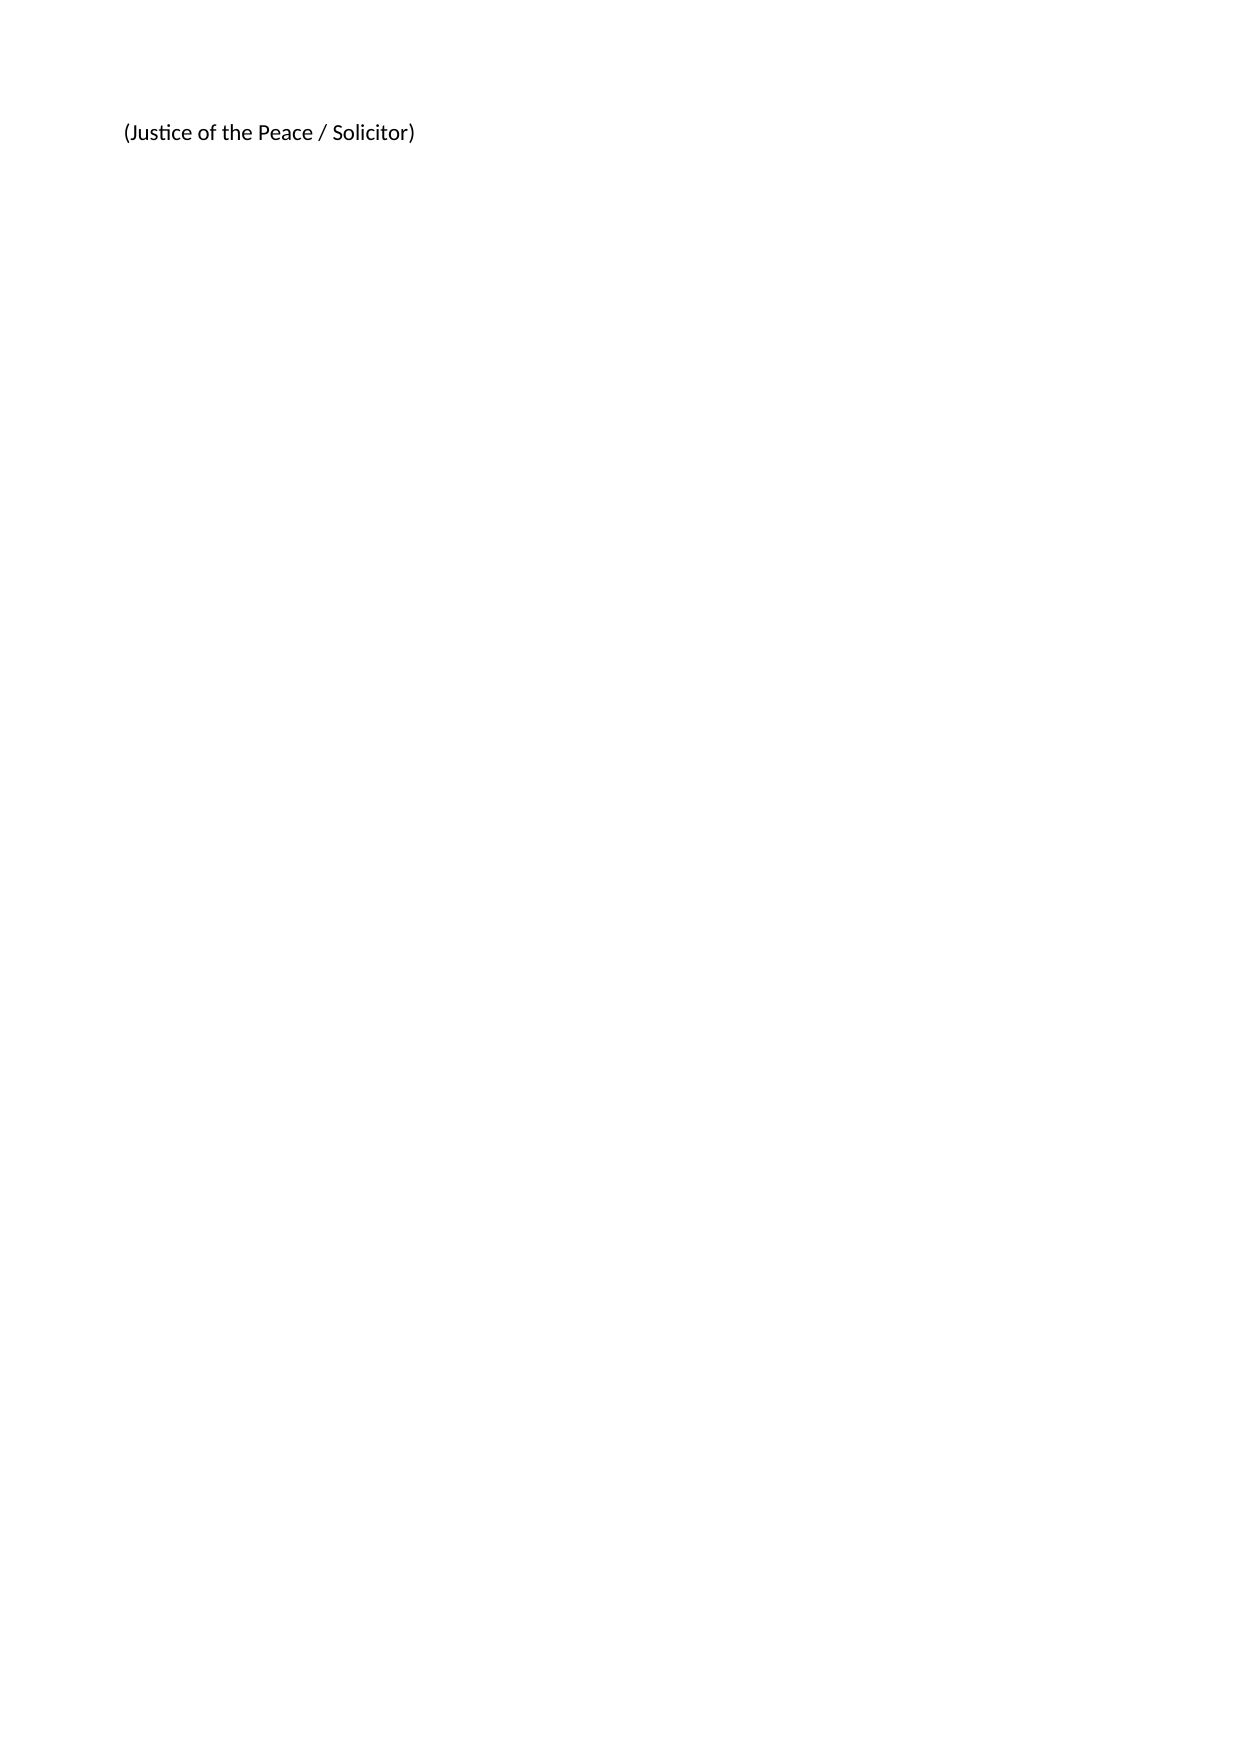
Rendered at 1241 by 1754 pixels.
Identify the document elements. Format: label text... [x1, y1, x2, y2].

text (Justice of the Peace / Solicitor) [118, 118, 1122, 146]
